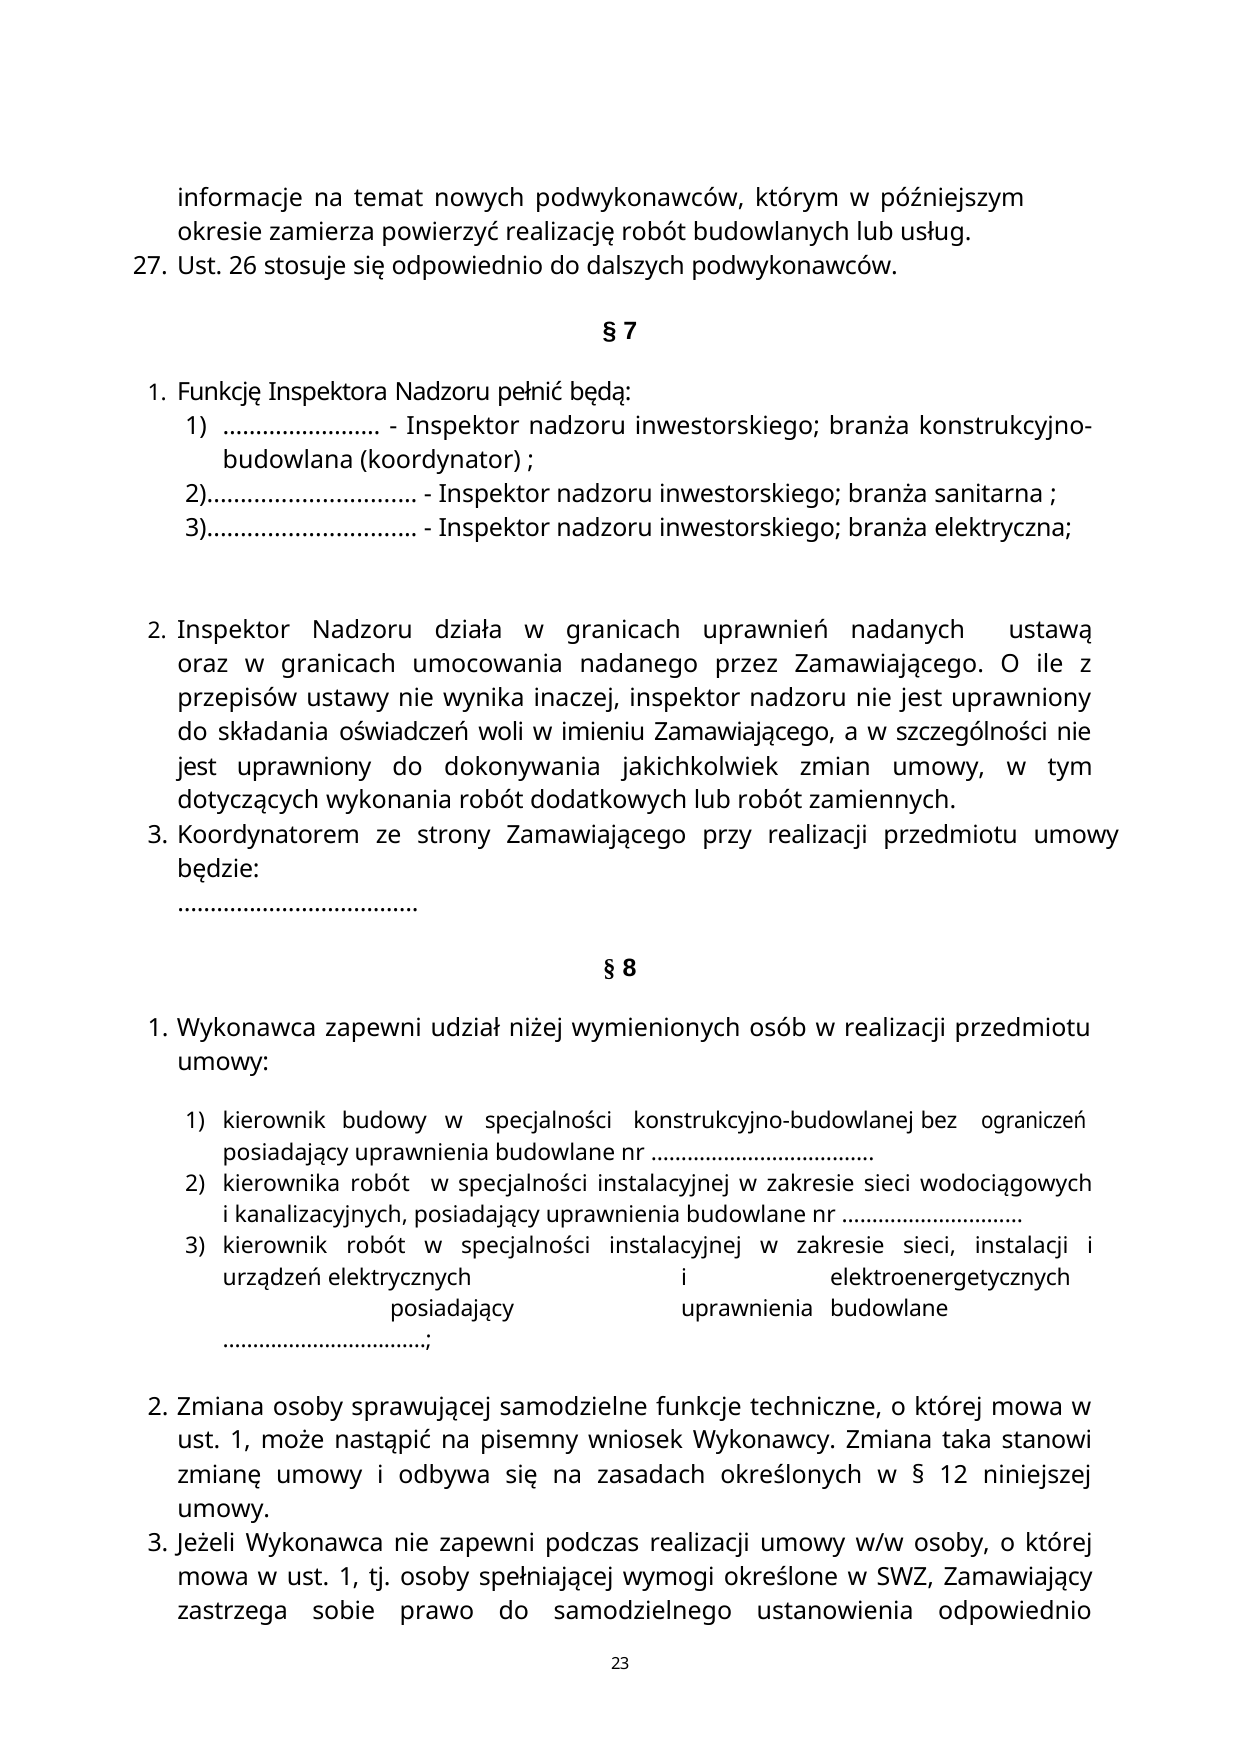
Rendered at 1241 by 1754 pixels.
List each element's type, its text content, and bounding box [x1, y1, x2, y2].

text § 7 [121, 316, 1119, 344]
list … - Inspektor nadzoru inwestorskiego; branża elektryczna; [185, 509, 1119, 544]
list Inspektor Nadzoru działa w granicach uprawnień nadanych ustawą oraz w granicach umocowania nadanego przez Zamawiającego. O ile z przepisów ustawy nie wynika inaczej, inspektor nadzoru nie jest uprawniony do składania oświadczeń woli w imieniu Zamawiającego, a w szczególności nie jest uprawniony do dokonywania jakichkolwiek zmian umowy, w tym dotyczących wykonania robót dodatkowych lub robót zamiennych. [147, 612, 1092, 816]
list Zmiana osoby sprawującej samodzielne funkcje techniczne, o której mowa w ust. 1, może nastąpić na pisemny wniosek Wykonawcy. Zmiana taka stanowi zmianę umowy i odbywa się na zasadach określonych w § 12 niniejszej umowy. [147, 1388, 1092, 1524]
text § 8 [121, 952, 1119, 981]
list kierownika robót w specjalności instalacyjnej w zakresie sieci wodociągowych i kanalizacyjnych, posiadający uprawnienia budowlane nr ………………………… [185, 1167, 1093, 1229]
text …………………………….; [222, 1323, 1119, 1354]
list kierownik robót w specjalności instalacyjnej w zakresie sieci, instalacji i urządzeń elektrycznych i elektroenergetycznych posiadający uprawnienia budowlane [185, 1229, 1093, 1323]
list Funkcję Inspektora Nadzoru pełnić będą: [147, 373, 1119, 407]
text informacje na temat nowych podwykonawców, którym w późniejszym okresie zamierza powierzyć realizację robót budowlanych lub usług. [177, 179, 1119, 248]
list Wykonawca zapewni udział niżej wymienionych osób w realizacji przedmiotu umowy: [147, 1010, 1092, 1078]
list Ust. 26 stosuje się odpowiednio do dalszych podwykonawców. [133, 248, 1119, 282]
text ………………………………. [177, 884, 1119, 918]
list Koordynatorem ze strony Zamawiającego przy realizacji przedmiotu umowy będzie: [147, 816, 1119, 884]
list … - Inspektor nadzoru inwestorskiego; branża sanitarna ; [185, 476, 1119, 509]
list kierownik budowy w specjalności konstrukcyjno-budowlanej bez ograniczeń posiadający uprawnienia budowlane nr ………………………………. [185, 1104, 1093, 1167]
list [147, 1524, 1092, 1627]
list …………………… - Inspektor nadzoru inwestorskiego; branża konstrukcyjno- budowlana (koordynator) ; [185, 407, 1093, 476]
